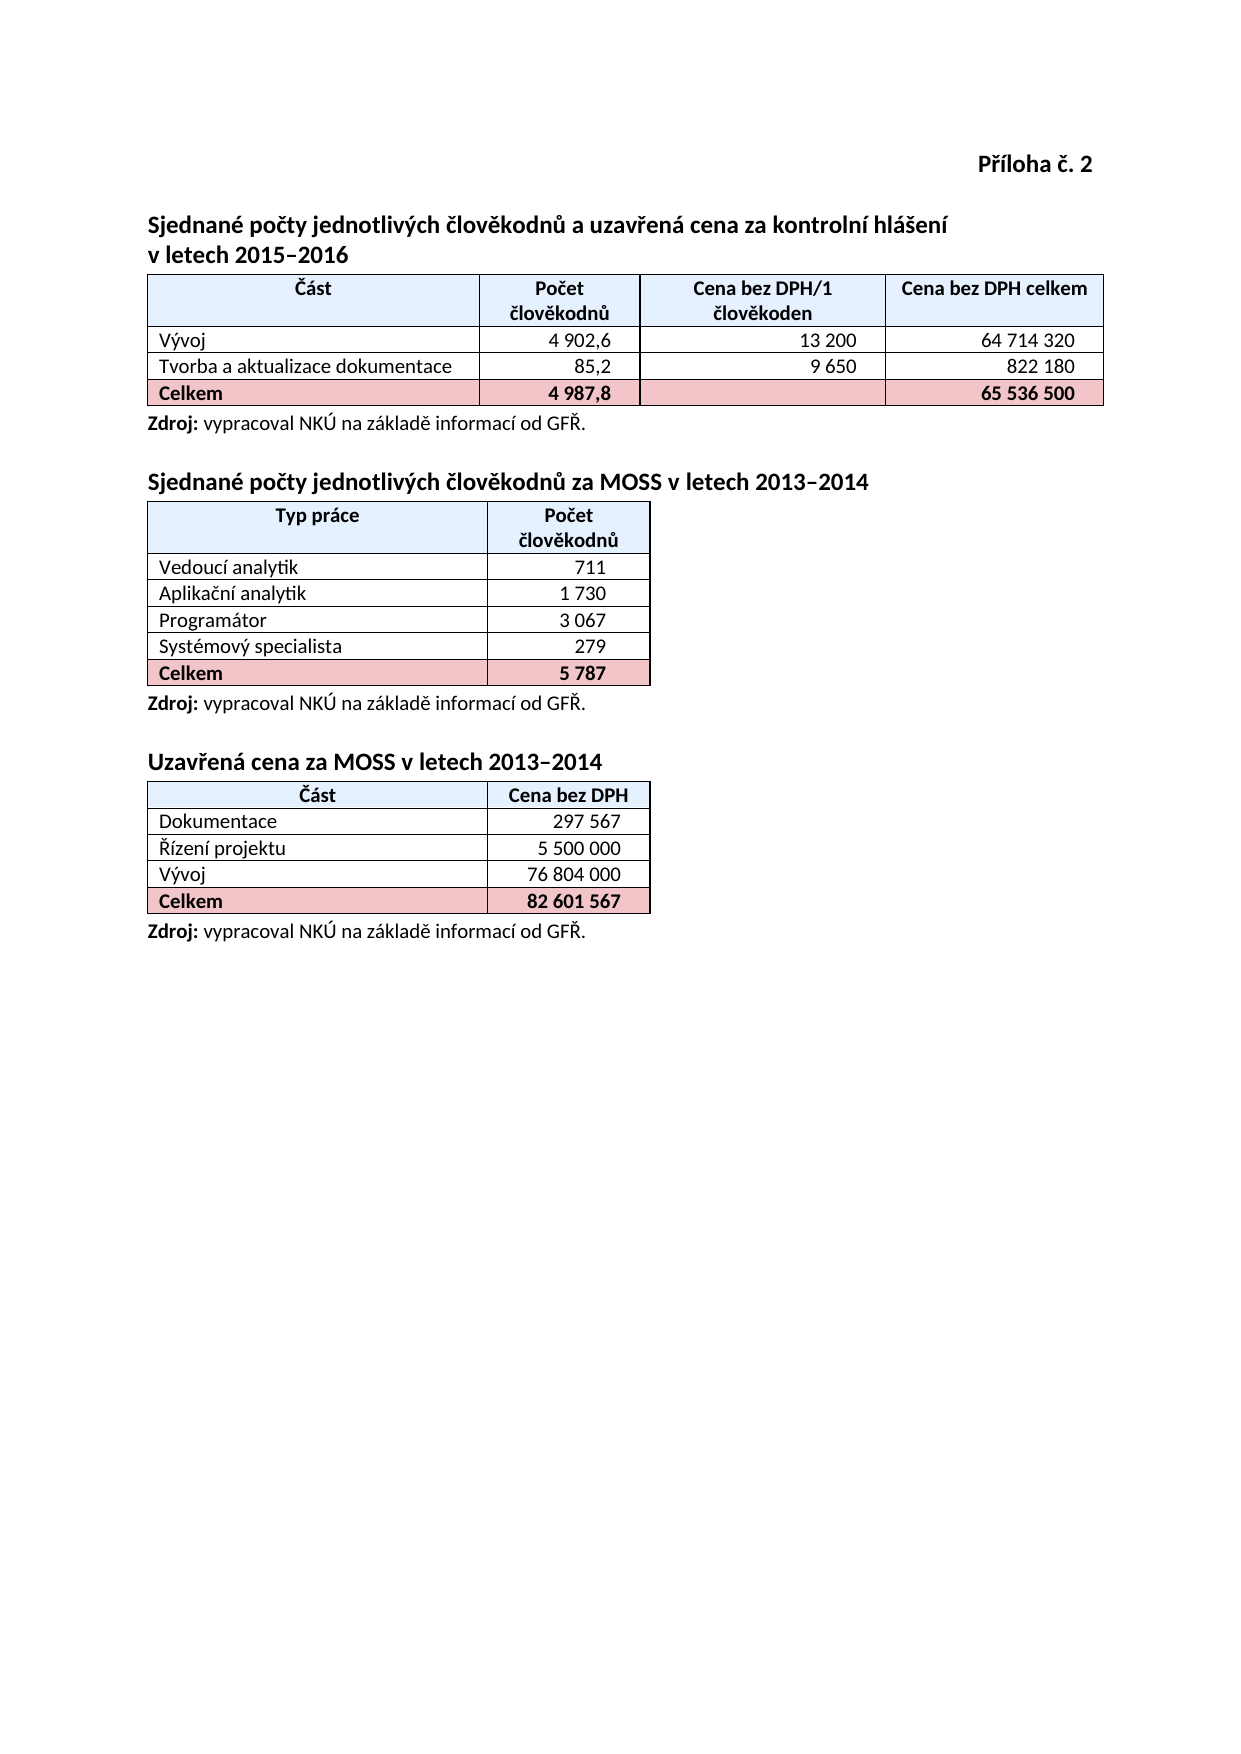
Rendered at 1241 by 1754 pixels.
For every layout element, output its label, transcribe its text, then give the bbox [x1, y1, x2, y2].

table_header Cena bez DPH celkem [886, 275, 1103, 326]
table_cell Systémový specialista [148, 633, 487, 659]
table_cell Vedoucí analytik [148, 554, 487, 579]
table_cell 5 787 [488, 660, 649, 685]
table_cell 3 067 [488, 607, 649, 632]
table_cell 711 [488, 554, 649, 579]
table_cell 5 500 000 [488, 835, 649, 860]
table_cell Celkem [148, 380, 479, 405]
table_cell [641, 380, 885, 405]
table_cell Aplikační analytik [148, 580, 487, 606]
text Uzavřená cena za MOSS v letech 2013–2014 [148, 746, 1092, 777]
table_cell 279 [488, 633, 649, 659]
table_header Cena bez DPH/1 člověkoden [641, 275, 885, 326]
table_header Část [148, 275, 479, 326]
table_cell Vývoj [148, 861, 487, 887]
table_cell Dokumentace [148, 809, 487, 834]
text Příloha č. 2 [148, 148, 1092, 178]
text Zdroj: vypracoval NKÚ na základě informací od GFŘ. [148, 690, 1092, 716]
table_header Typ práce [148, 502, 487, 553]
table_cell 4 902,6 [480, 327, 639, 352]
table_cell 1 730 [488, 580, 649, 606]
table_header Počet člověkodnů [488, 502, 649, 553]
table_cell 13 200 [641, 327, 885, 352]
table_cell 822 180 [886, 353, 1103, 379]
text Sjednané počty jednotlivých člověkodnů za MOSS v letech 2013–2014 [148, 466, 1092, 497]
table_cell Řízení projektu [148, 835, 487, 860]
table_cell 82 601 567 [488, 888, 649, 913]
table_cell 4 987,8 [480, 380, 639, 405]
table_cell Programátor [148, 607, 487, 632]
table_cell Celkem [148, 660, 487, 685]
table_cell Tvorba a aktualizace dokumentace [148, 353, 479, 379]
table_cell 297 567 [488, 809, 649, 834]
table_header Počet člověkodnů [480, 275, 639, 326]
text Zdroj: vypracoval NKÚ na základě informací od GFŘ. [148, 918, 1092, 944]
table_cell 85,2 [480, 353, 639, 379]
table_cell 64 714 320 [886, 327, 1103, 352]
table_header Cena bez DPH [488, 782, 649, 807]
text Zdroj: vypracoval NKÚ na základě informací od GFŘ. [148, 410, 1092, 436]
text Sjednané počty jednotlivých člověkodnů a uzavřená cena za kontrolní hlášení v letech 2015–2016 [148, 209, 1092, 270]
table_cell 76 804 000 [488, 861, 649, 887]
table_cell Celkem [148, 888, 487, 913]
table_header Část [148, 782, 487, 807]
table_cell Vývoj [148, 327, 479, 352]
table_cell 65 536 500 [886, 380, 1103, 405]
table_cell 9 650 [641, 353, 885, 379]
